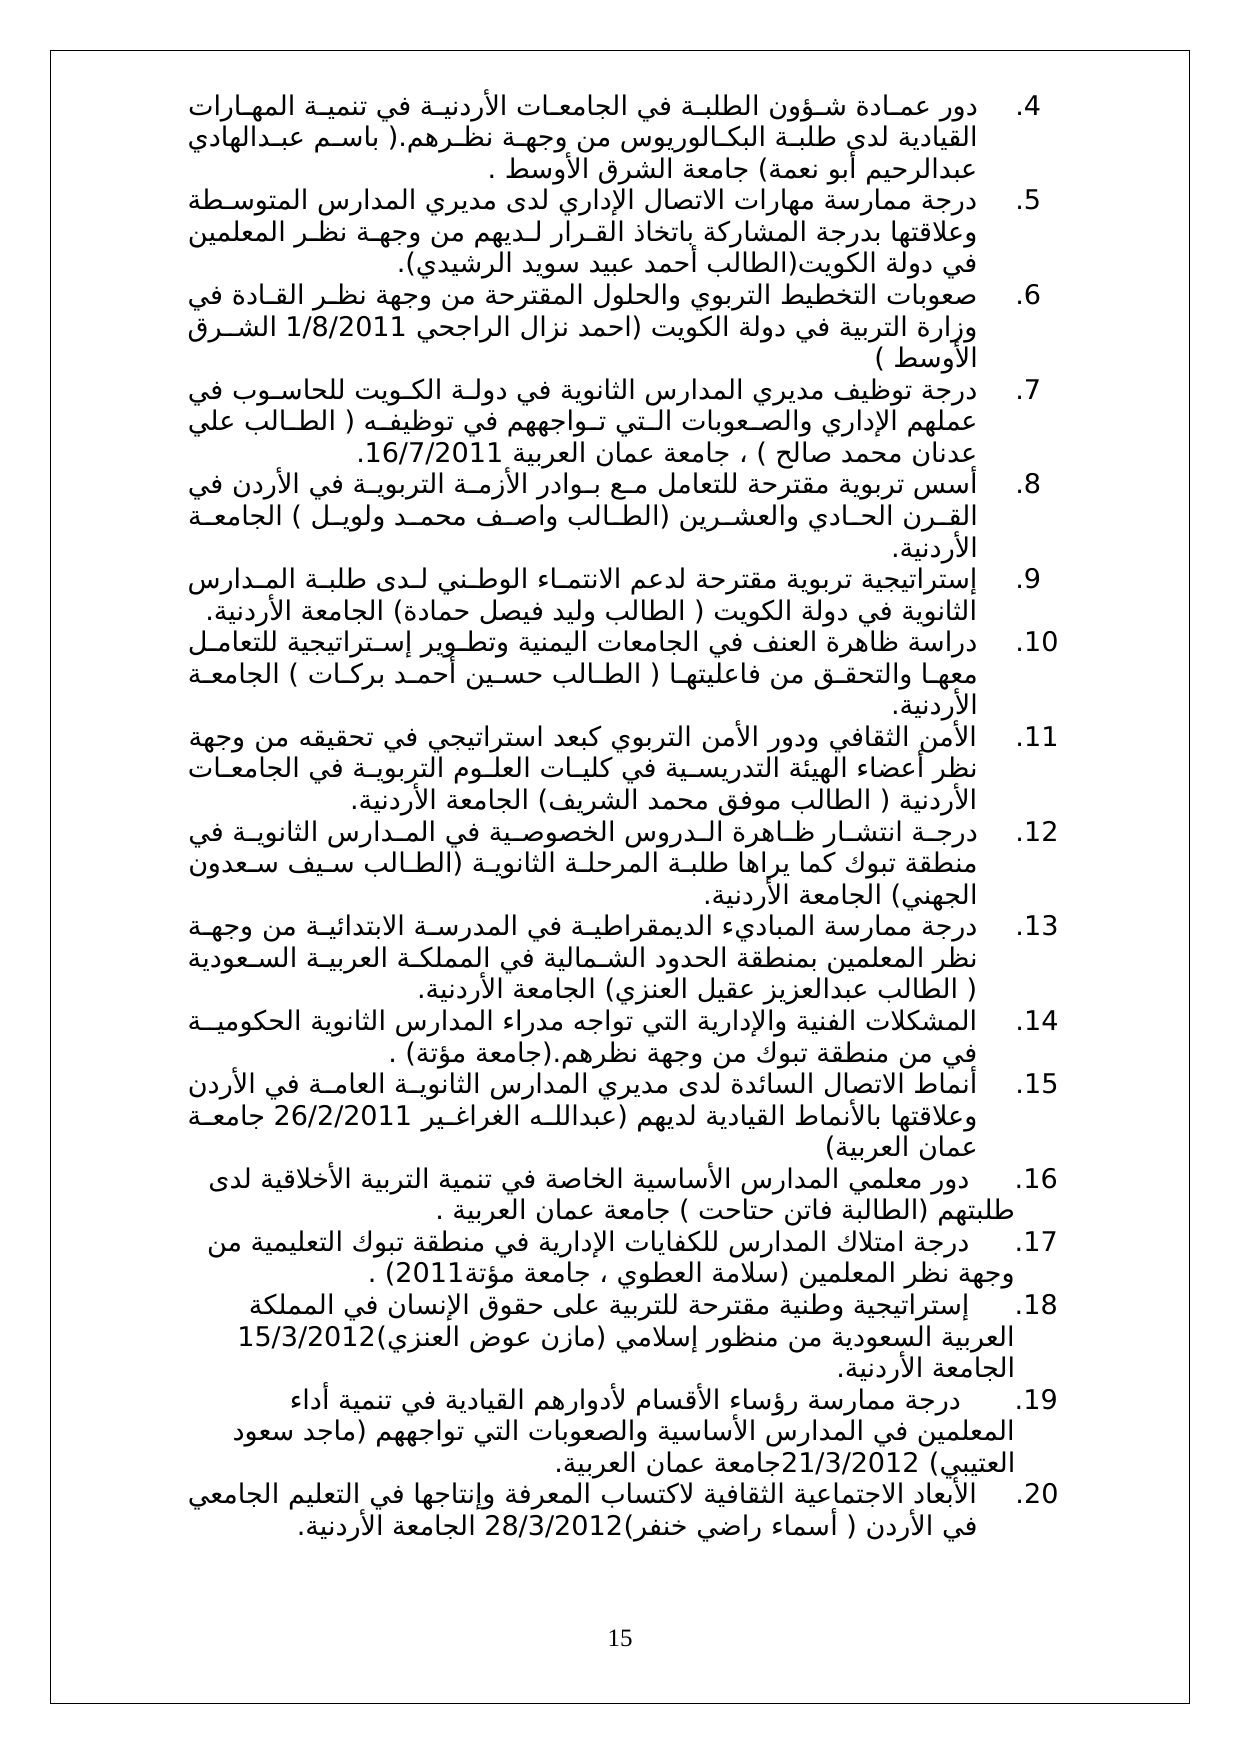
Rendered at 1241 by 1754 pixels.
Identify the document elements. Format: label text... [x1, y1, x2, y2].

list أسس تربوية مقترحة للتعامل مع بوادر الأزمة التربوية في الأردن في القرن الحادي والعشرين (الطالب واصف محمد ولويل ) الجامعة الأردنية. [187, 469, 1015, 563]
list درجة ممارسة مهارات الاتصال الإداري لدى مديري المدارس المتوسطة وعلاقتها بدرجة المشاركة باتخاذ القرار لديهم من وجهة نظر المعلمين في دولة الكويت(الطالب أحمد عبيد سويد الرشيدي). [187, 185, 1015, 279]
list دور عمادة شؤون الطلبة في الجامعات الأردنية في تنمية المهارات القيادية لدى طلبة البكالوريوس من وجهة نظرهم.( باسم عبدالهادي عبدالرحيم أبو نعمة) جامعة الشرق الأوسط . [187, 90, 1015, 185]
list درجة امتلاك المدارس للكفايات الإدارية في منطقة تبوك التعليمية من وجهة نظر المعلمين (سلامة العطوي ، جامعة مؤتة2011) . [187, 1226, 1015, 1289]
list درجة انتشار ظاهرة الدروس الخصوصية في المدارس الثانوية في منطقة تبوك كما يراها طلبة المرحلة الثانوية (الطالب سيف سعدون الجهني) الجامعة الأردنية. [187, 816, 1015, 911]
list الأمن الثقافي ودور الأمن التربوي كبعد استراتيجي في تحقيقه من وجهة نظر أعضاء الهيئة التدريسية في كليات العلوم التربوية في الجامعات الأردنية ( الطالب موفق محمد الشريف) الجامعة الأردنية. [187, 721, 1015, 816]
list درجة ممارسة رؤساء الأقسام لأدوارهم القيادية في تنمية أداء المعلمين في المدارس الأساسية والصعوبات التي تواجههم (ماجد سعود العتيبي) 21/3/2012جامعة عمان العربية. [187, 1384, 1015, 1479]
list المشكلات الفنية والإدارية التي تواجه مدراء المدارس الثانوية الحكومية في من منطقة تبوك من وجهة نظرهم.(جامعة مؤتة) . [187, 1005, 1015, 1068]
list دور معلمي المدارس الأساسية الخاصة في تنمية التربية الأخلاقية لدى طلبتهم (الطالبة فاتن حتاحت ) جامعة عمان العربية . [187, 1163, 1015, 1226]
list صعوبات التخطيط التربوي والحلول المقترحة من وجهة نظر القادة في وزارة التربية في دولة الكويت (احمد نزال الراجحي 1/8/2011 الشرق الأوسط ) [187, 279, 1015, 374]
list دراسة ظاهرة العنف في الجامعات اليمنية وتطوير إستراتيجية للتعامل معها والتحقق من فاعليتها ( الطالب حسين أحمد بركات ) الجامعة الأردنية. [187, 627, 1015, 721]
list أنماط الاتصال السائدة لدى مديري المدارس الثانوية العامة في الأردن وعلاقتها بالأنماط القيادية لديهم (عبدالله الغراغير 26/2/2011 جامعة عمان العربية) [187, 1068, 1015, 1163]
list درجة ممارسة المباديء الديمقراطية في المدرسة الابتدائية من وجهة نظر المعلمين بمنطقة الحدود الشمالية في المملكة العربية السعودية ( الطالب عبدالعزيز عقيل العنزي) الجامعة الأردنية. [187, 911, 1015, 1005]
list إستراتيجية تربوية مقترحة لدعم الانتماء الوطني لدى طلبة المدارس الثانوية في دولة الكويت ( الطالب وليد فيصل حمادة) الجامعة الأردنية. [187, 563, 1015, 627]
list درجة توظيف مديري المدارس الثانوية في دولة الكويت للحاسوب في عملهم الإداري والصعوبات التي تواجههم في توظيفه ( الطالب علي عدنان محمد صالح ) ، جامعة عمان العربية 16/7/2011. [187, 374, 1015, 469]
list إستراتيجية وطنية مقترحة للتربية على حقوق الإنسان في المملكة العربية السعودية من منظور إسلامي (مازن عوض العنزي)15/3/2012 الجامعة الأردنية. [187, 1289, 1015, 1384]
list الأبعاد الاجتماعية الثقافية لاكتساب المعرفة وإنتاجها في التعليم الجامعي في الأردن ( أسماء راضي خنفر)28/3/2012 الجامعة الأردنية. [187, 1479, 1015, 1542]
